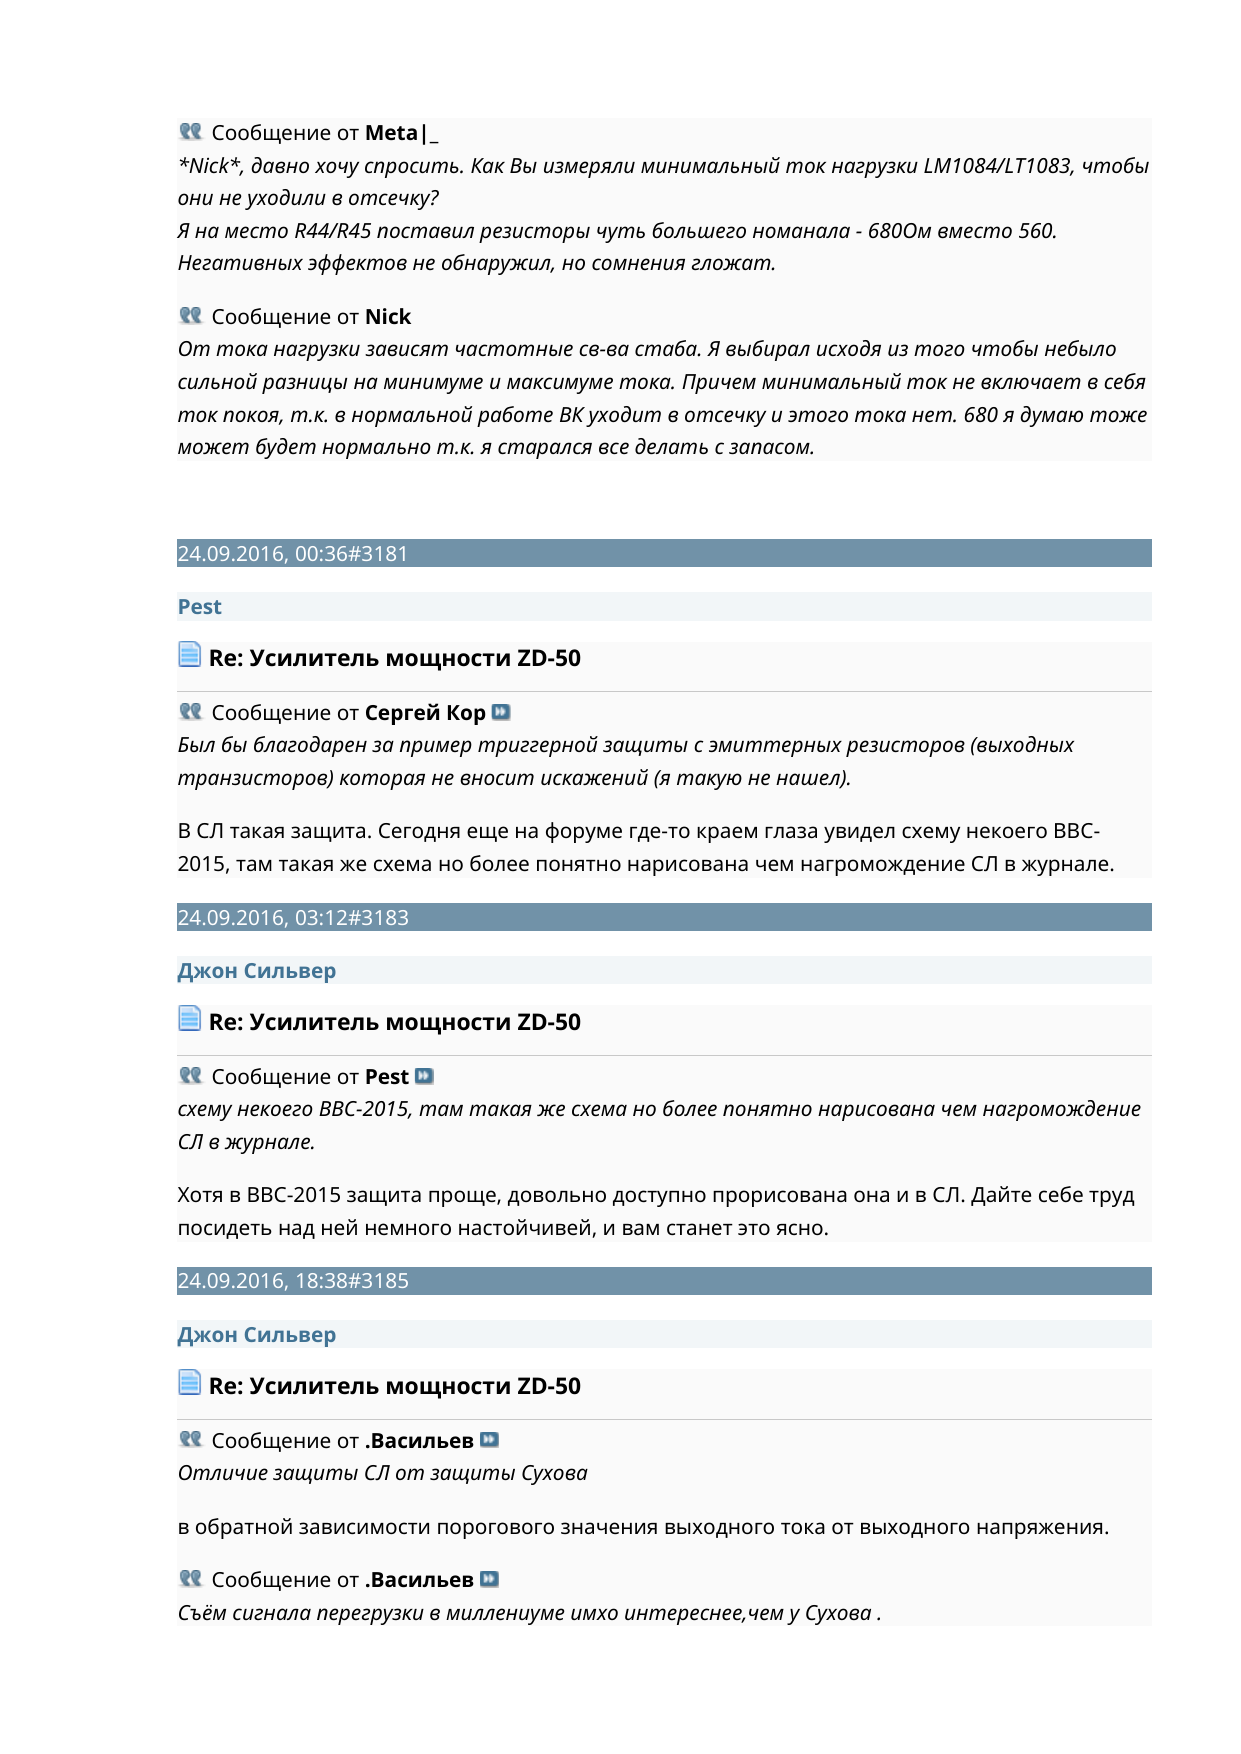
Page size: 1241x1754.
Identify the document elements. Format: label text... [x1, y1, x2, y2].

text Сообщение от Meta|_ [177, 118, 1152, 147]
picture [177, 123, 206, 141]
text Сообщение от Nick [177, 302, 1152, 330]
text *Nick*, давно хочу спросить. Как Вы измеряли минимальный ток нагрузки LM1084/LT1083, чтобы они не уходили в отсечку? Я на место R44/R45 поставил резисторы чуть большего номанала - 680Ом вместо 560. Негативных эффектов не обнаружил, но сомнения гложат. [177, 151, 1152, 277]
text 24.09.2016, 00:36#3181 [177, 539, 1152, 567]
picture [177, 703, 206, 721]
picture [480, 1571, 499, 1588]
picture [177, 1005, 203, 1031]
subtitle Re: Усилитель мощности ZD-50 [177, 1005, 1152, 1055]
text Сообщение от Pest [177, 1062, 1152, 1090]
picture [177, 1570, 206, 1588]
text Съём сигнала перегрузки в миллениуме имхо интереснее,чем у Сухова . [177, 1598, 1152, 1626]
picture [177, 1431, 206, 1448]
picture [491, 704, 511, 721]
picture [414, 1068, 434, 1085]
text В СЛ такая защита. Сегодня еще на форуме где-то краем глаза увидел схему некоего ВВС-2015, там такая же схема но более понятно нарисована чем нагромождение СЛ в журнале. [177, 817, 1152, 878]
text 24.09.2016, 03:12#3183 [177, 903, 1152, 931]
text Джон Сильвер [177, 1320, 1152, 1348]
text Сообщение от .Васильев [177, 1565, 1152, 1594]
subtitle Re: Усилитель мощности ZD-50 [177, 1369, 1152, 1419]
text От тока нагрузки зависят частотные св-ва стаба. Я выбирал исходя из того чтобы небыло сильной разницы на минимуме и максимуме тока. Причем минимальный ток не включает в себя ток покоя, т.к. в нормальной работе ВК уходит в отсечку и этого тока нет. 680 я думаю тоже может будет нормально т.к. я старался все делать с запасом. [177, 334, 1152, 461]
picture [480, 1432, 499, 1448]
text Хотя в ВВС-2015 защита проще, довольно доступно прорисована она и в СЛ. Дайте себе труд посидеть над ней немного настойчивей, и вам станет это ясно. [177, 1181, 1152, 1242]
text Сообщение от Сергей Кор [177, 698, 1152, 726]
subtitle Re: Усилитель мощности ZD-50 [177, 642, 1152, 691]
text в обратной зависимости порогового значения выходного тока от выходного напряжения. [177, 1512, 1152, 1540]
text Pest [177, 592, 1152, 621]
picture [177, 307, 206, 325]
picture [177, 1067, 206, 1085]
text Джон Сильвер [177, 956, 1152, 984]
picture [177, 641, 203, 667]
text Был бы благодарен за пример триггерной защиты с эмиттерных резисторов (выходных транзисторов) которая не вносит искажений (я такую не нашел). [177, 731, 1152, 792]
picture [177, 1369, 203, 1395]
text Сообщение от .Васильев [177, 1426, 1152, 1454]
text схему некоего ВВС-2015, там такая же схема но более понятно нарисована чем нагромождение СЛ в журнале. [177, 1094, 1152, 1156]
text Отличие защиты СЛ от защиты Сухова [177, 1458, 1152, 1487]
text 24.09.2016, 18:38#3185 [177, 1267, 1152, 1295]
